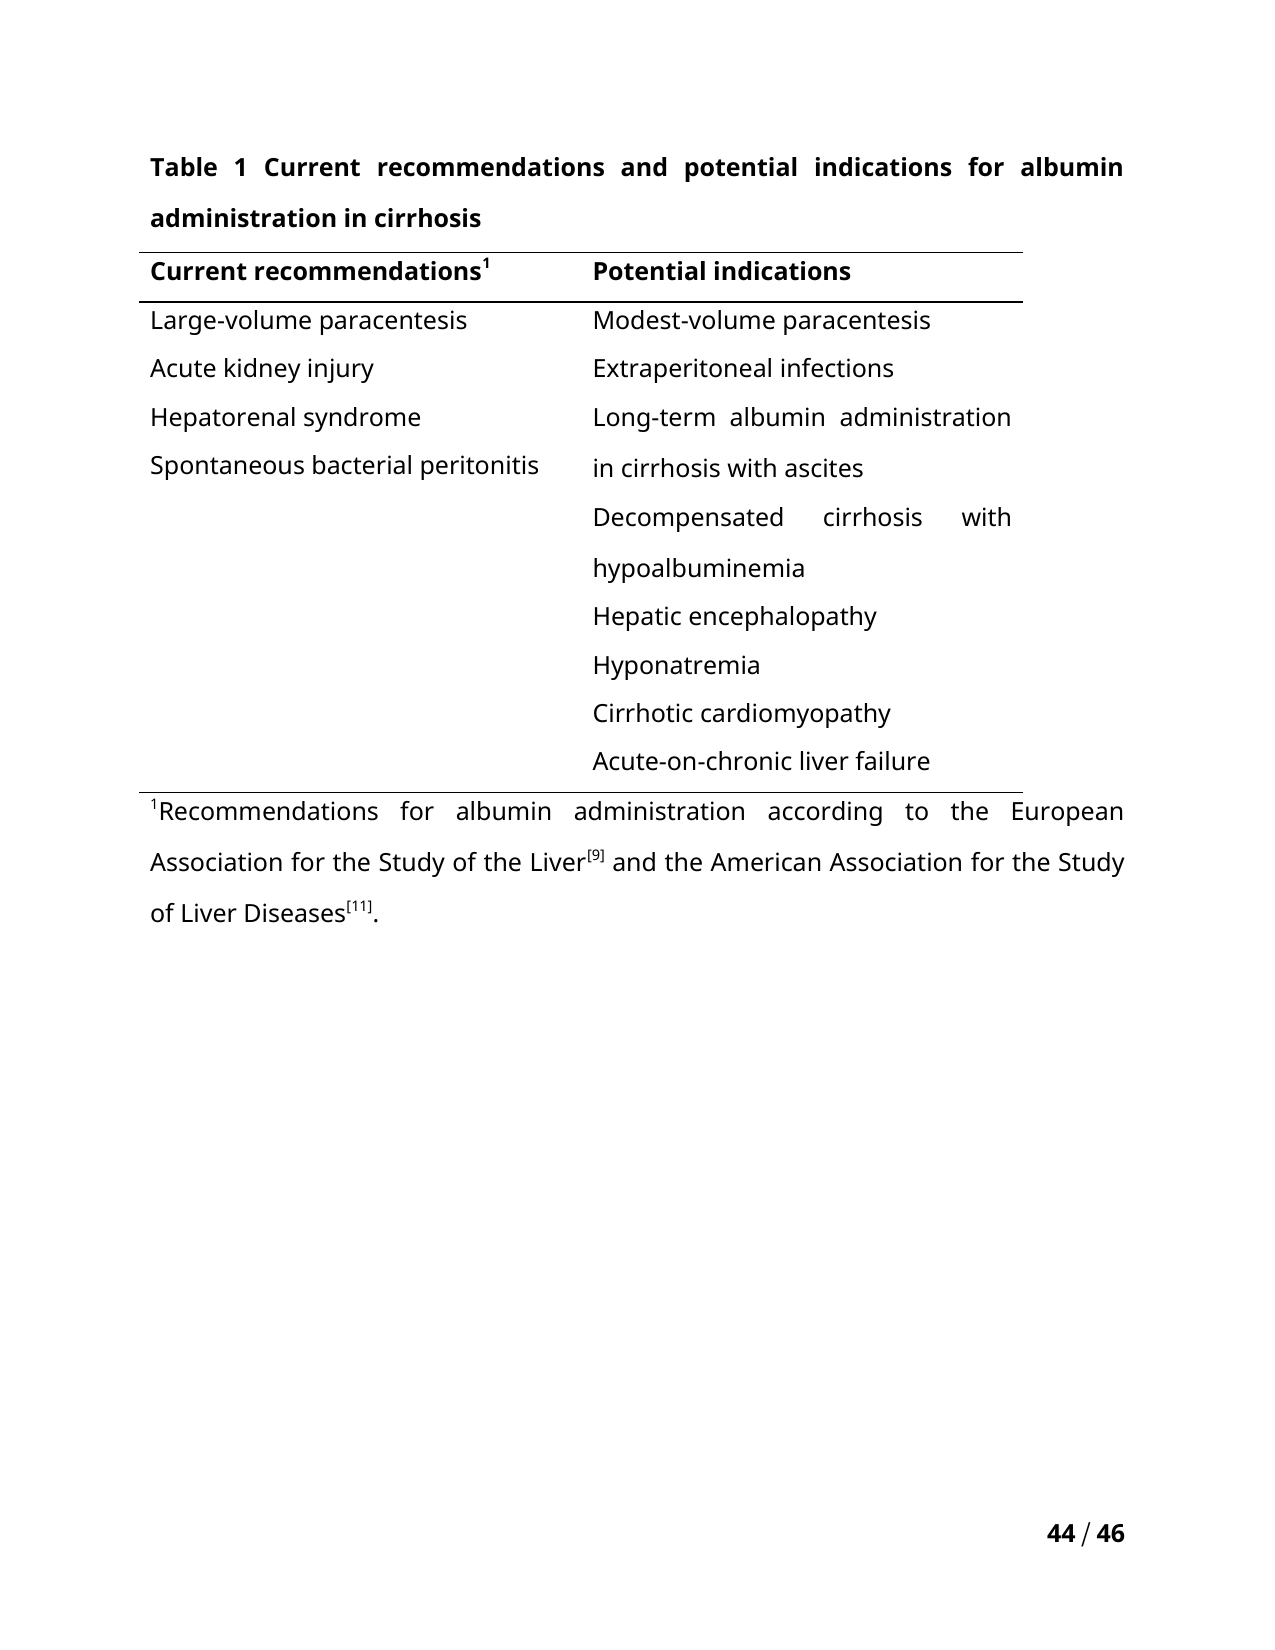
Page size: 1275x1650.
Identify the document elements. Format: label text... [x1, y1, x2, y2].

table_cell Hyponatremia [581, 647, 1023, 696]
text Table 1 Current recommendations and potential indications for albumin administration in cirrhosis [150, 150, 1125, 235]
table_header Current recommendations1 [139, 253, 581, 301]
table_cell Decompensated cirrhosis with hypoalbuminemia [581, 499, 1023, 599]
table_cell Long-term albumin administration in cirrhosis with ascites [581, 399, 1023, 498]
table_cell Cirrhotic cardiomyopathy [581, 696, 1023, 744]
table_cell Spontaneous bacterial peritonitis [139, 448, 581, 792]
table_header Potential indications [581, 253, 1023, 301]
table_cell Acute kidney injury [139, 351, 581, 399]
table_cell Hepatorenal syndrome [139, 399, 581, 447]
text 1Recommendations for albumin administration according to the European Association for the Study of the Liver[9] and the American Association for the Study of Liver Diseases[11]. [150, 793, 1125, 929]
table_cell Modest-volume paracentesis [581, 303, 1023, 351]
table_cell Hepatic encephalopathy [581, 599, 1023, 647]
table_cell Extraperitoneal infections [581, 351, 1023, 399]
table_cell Large-volume paracentesis [139, 303, 581, 351]
table_cell Acute-on-chronic liver failure [581, 744, 1023, 792]
